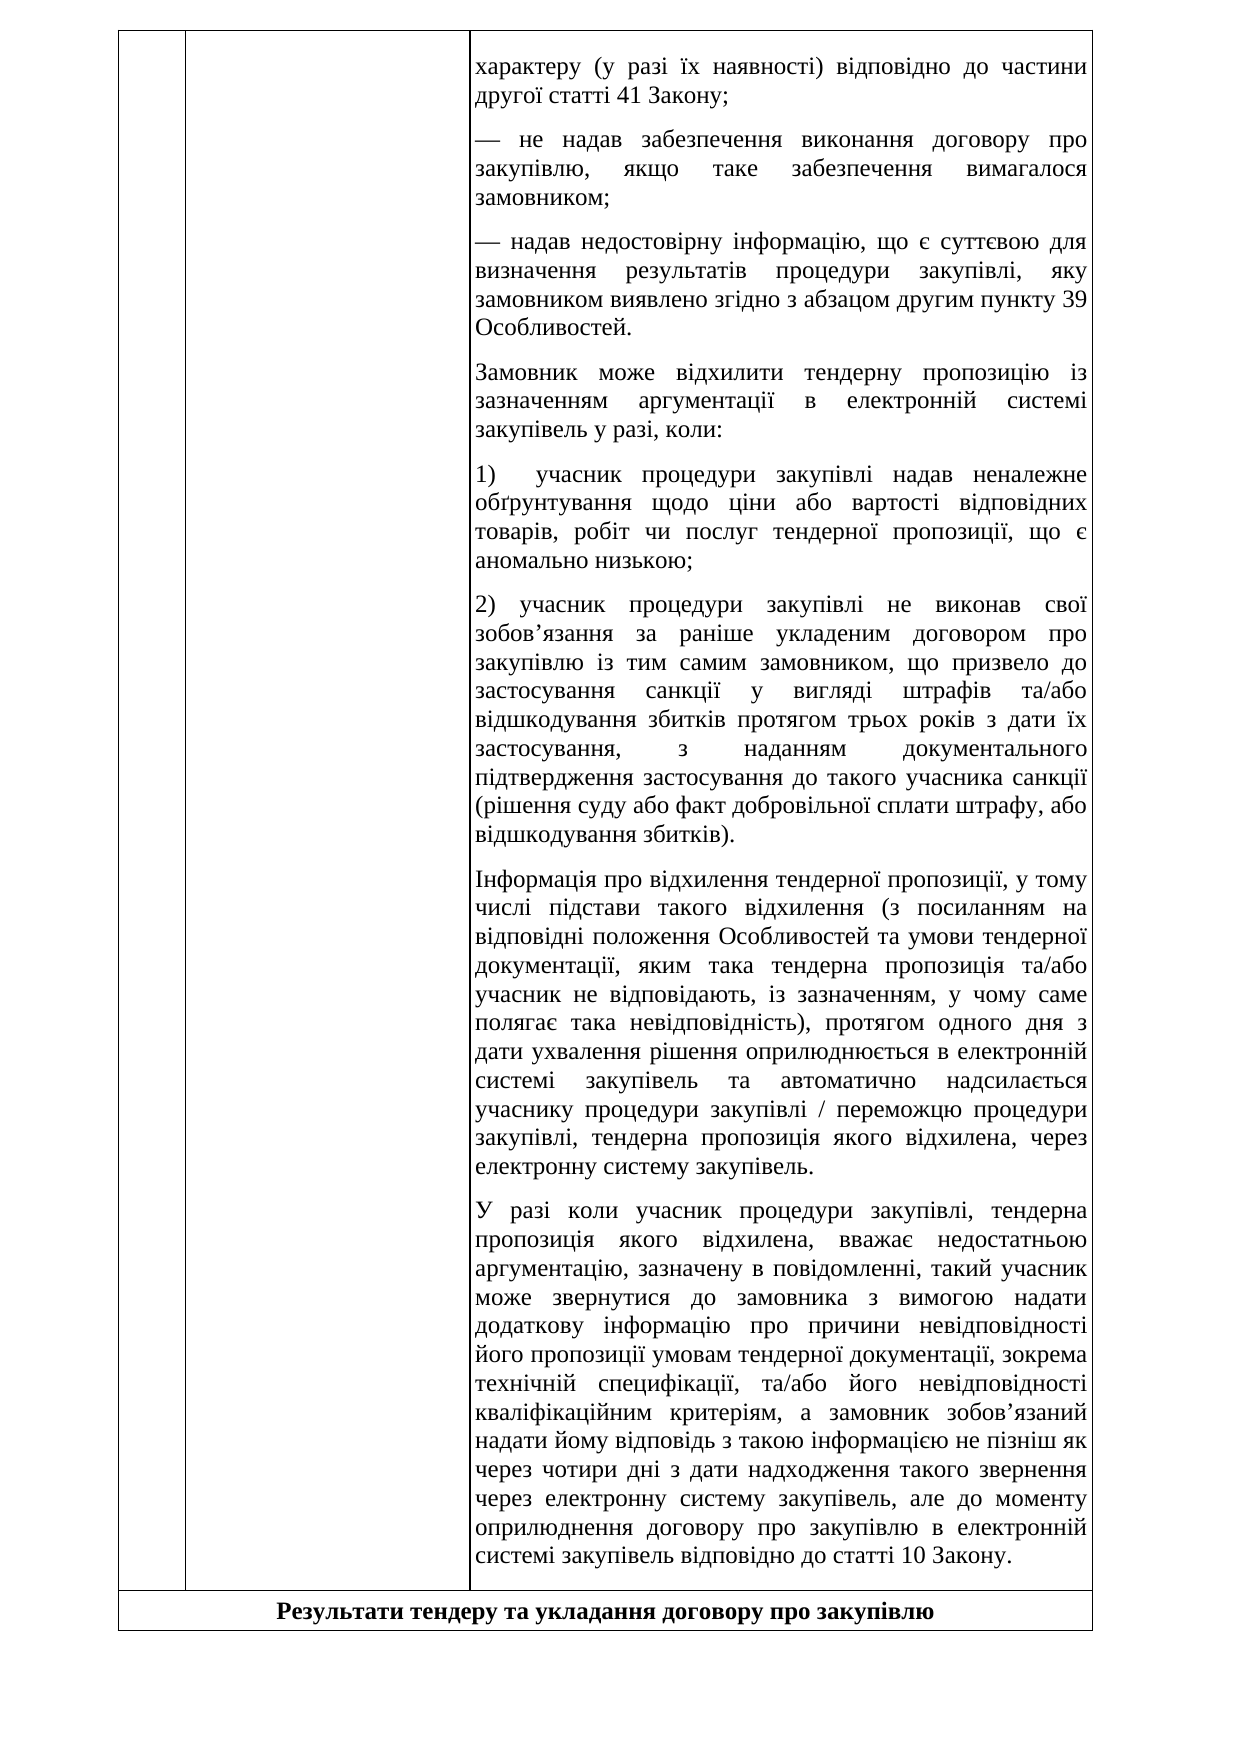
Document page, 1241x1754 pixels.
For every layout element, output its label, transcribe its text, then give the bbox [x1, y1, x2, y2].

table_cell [186, 31, 469, 1590]
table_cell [471, 31, 1092, 1590]
table_cell Результати тендеру та укладання договору про закупівлю [119, 1591, 1092, 1630]
table_cell 3 [119, 31, 185, 1590]
